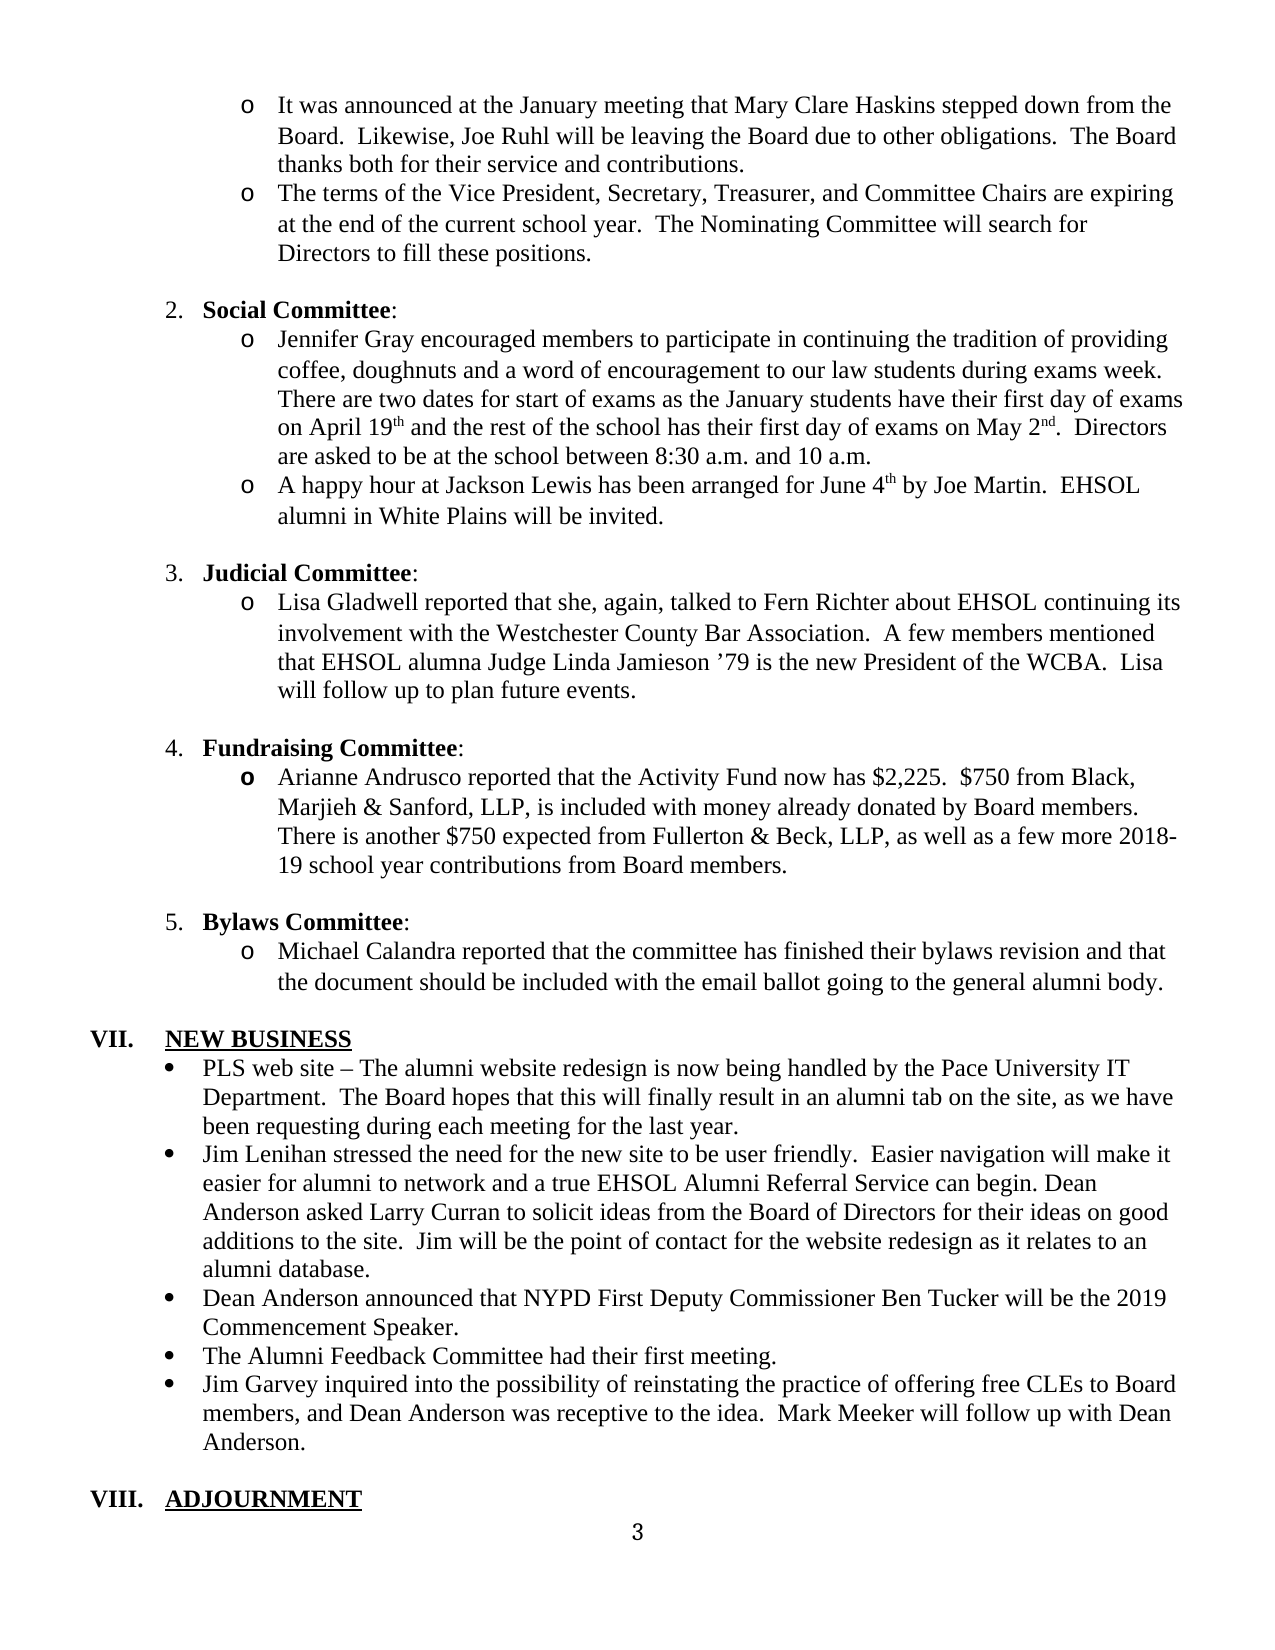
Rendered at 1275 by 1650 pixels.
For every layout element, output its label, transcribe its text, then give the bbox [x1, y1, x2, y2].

list Lisa Gladwell reported that she, again, talked to Fern Richter about EHSOL continuing its involvement with the Westchester County Bar Association. A few members mentioned that EHSOL alumna Judge Linda Jamieson ’79 is the new President of the WCBA. Lisa will follow up to plan future events. [240, 587, 1185, 704]
list ADJOURNMENT [90, 1484, 1185, 1513]
list Bylaws Committee: [165, 907, 1185, 936]
list PLS web site – The alumni website redesign is now being handled by the Pace University IT Department. The Board hopes that this will finally result in an alumni tab on the site, as we have been requesting during each meeting for the last year. [165, 1053, 1185, 1139]
list The Alumni Feedback Committee had their first meeting. [165, 1341, 1185, 1369]
list Jim Lenihan stressed the need for the new site to be user friendly. Easier navigation will make it easier for alumni to network and a true EHSOL Alumni Referral Service can begin. Dean Anderson asked Larry Curran to solicit ideas from the Board of Directors for their ideas on good additions to the site. Jim will be the point of contact for the website redesign as it relates to an alumni database. [165, 1139, 1185, 1283]
list Dean Anderson announced that NYPD First Deputy Commissioner Ben Tucker will be the 2019 Commencement Speaker. [165, 1283, 1185, 1341]
list Judicial Committee: [165, 558, 1185, 587]
list Arianne Andrusco reported that the Activity Fund now has $2,225. $750 from Black, Marjieh & Sanford, LLP, is included with money already donated by Board members. There is another $750 expected from Fullerton & Beck, LLP, as well as a few more 2018-19 school year contributions from Board members. [240, 762, 1185, 879]
list A happy hour at Jackson Lewis has been arranged for June 4th by Joe Martin. EHSOL alumni in White Plains will be invited. [240, 470, 1185, 529]
list Fundraising Committee: [165, 733, 1185, 762]
list Jennifer Gray encouraged members to participate in continuing the tradition of providing coffee, doughnuts and a word of encouragement to our law students during exams week. There are two dates for start of exams as the January students have their first day of exams on April 19th and the rest of the school has their first day of exams on May 2nd. Directors are asked to be at the school between 8:30 a.m. and 10 a.m. [240, 324, 1185, 470]
list Michael Calandra reported that the committee has finished their bylaws revision and that the document should be included with the email ballot going to the general alumni body. [240, 936, 1185, 996]
list NEW BUSINESS [90, 1024, 1185, 1053]
list Jim Garvey inquired into the possibility of reinstating the practice of offering free CLEs to Board members, and Dean Anderson was receptive to the idea. Mark Meeker will follow up with Dean Anderson. [165, 1369, 1185, 1456]
list It was announced at the January meeting that Mary Clare Haskins stepped down from the Board. Likewise, Joe Ruhl will be leaving the Board due to other obligations. The Board thanks both for their service and contributions. [240, 90, 1185, 178]
list Social Committee: [165, 295, 1185, 324]
list The terms of the Vice President, Secretary, Treasurer, and Committee Chairs are expiring at the end of the current school year. The Nominating Committee will search for Directors to fill these positions. [240, 178, 1185, 267]
